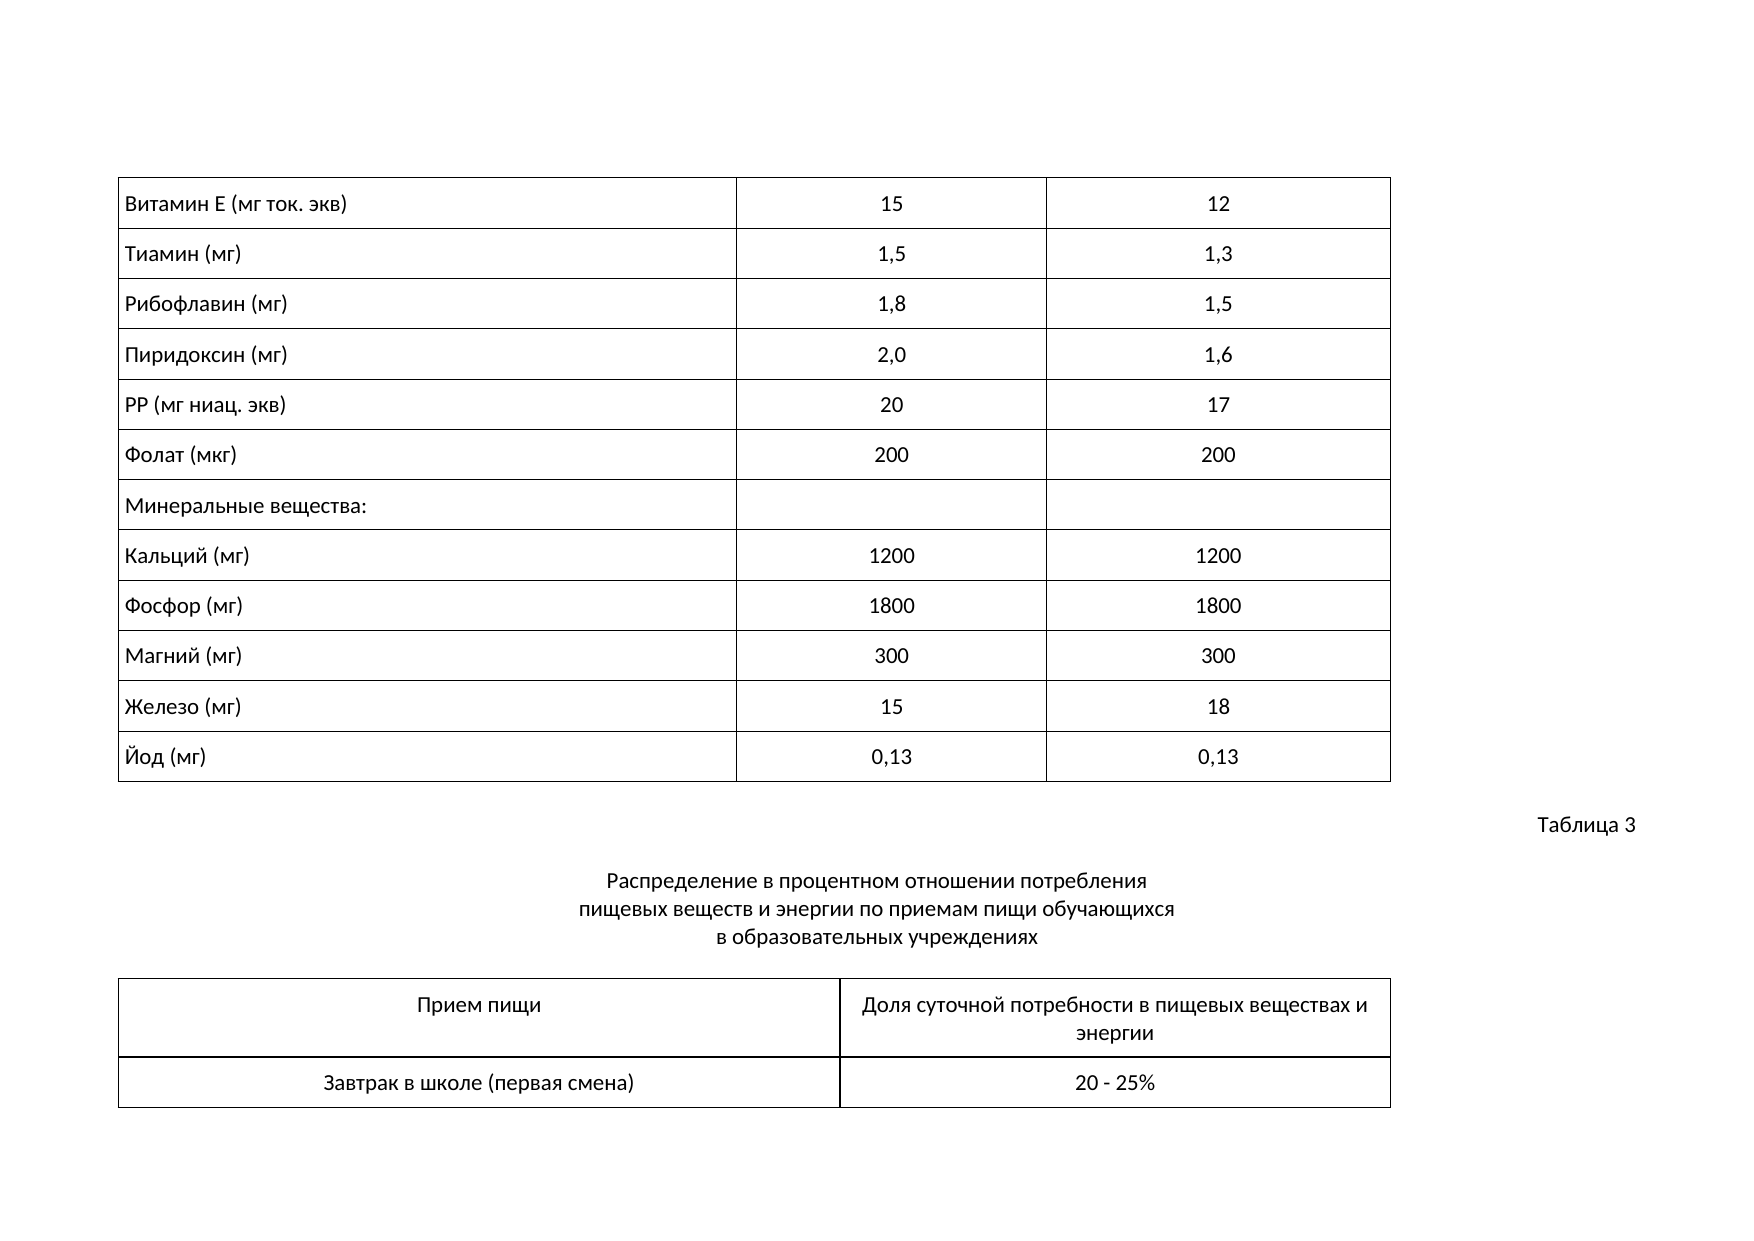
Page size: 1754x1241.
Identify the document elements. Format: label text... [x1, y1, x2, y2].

text Распределение в процентном отношении потребления [118, 866, 1636, 894]
table_cell 200 [737, 430, 1046, 479]
table_cell 1200 [1047, 530, 1390, 580]
table_cell 300 [1047, 631, 1390, 680]
table_cell 1,8 [737, 279, 1046, 328]
table_cell Минеральные вещества: [119, 480, 736, 529]
text пищевых веществ и энергии по приемам пищи обучающихся [118, 894, 1636, 922]
table_cell 1800 [737, 581, 1046, 630]
table_cell PP (мг ниац. экв) [119, 380, 736, 429]
table_cell Пиридоксин (мг) [119, 329, 736, 378]
table_cell 1,6 [1047, 329, 1390, 378]
text Таблица 3 [118, 810, 1636, 838]
table_cell 300 [737, 631, 1046, 680]
text в образовательных учреждениях [118, 922, 1636, 950]
table_cell [737, 480, 1046, 529]
table_cell Кальций (мг) [119, 530, 736, 580]
table_cell 1,3 [1047, 229, 1390, 278]
table_cell Железо (мг) [119, 681, 736, 731]
table_cell Витамин E (мг ток. экв) [119, 178, 736, 227]
table_cell Завтрак в школе (первая смена) [119, 1058, 839, 1107]
table_cell 1,5 [1047, 279, 1390, 328]
table_cell [1047, 480, 1390, 529]
table_cell 17 [1047, 380, 1390, 429]
table_header Прием пищи [119, 979, 839, 1056]
table_cell 18 [1047, 681, 1390, 731]
table_cell 12 [1047, 178, 1390, 227]
table_cell 20 - 25% [841, 1058, 1390, 1107]
table_cell 0,13 [737, 732, 1046, 781]
table_cell 1200 [737, 530, 1046, 580]
table_cell Магний (мг) [119, 631, 736, 680]
table_header Доля суточной потребности в пищевых веществах и энергии [841, 979, 1390, 1056]
table_cell 1,5 [737, 229, 1046, 278]
table_cell Фосфор (мг) [119, 581, 736, 630]
table_cell 0,13 [1047, 732, 1390, 781]
table_cell Рибофлавин (мг) [119, 279, 736, 328]
table_cell Тиамин (мг) [119, 229, 736, 278]
table_cell 1800 [1047, 581, 1390, 630]
table_cell Йод (мг) [119, 732, 736, 781]
table_cell 15 [737, 681, 1046, 731]
table_cell 200 [1047, 430, 1390, 479]
table_cell 2,0 [737, 329, 1046, 378]
table_cell 20 [737, 380, 1046, 429]
table_cell 15 [737, 178, 1046, 227]
table_cell Фолат (мкг) [119, 430, 736, 479]
